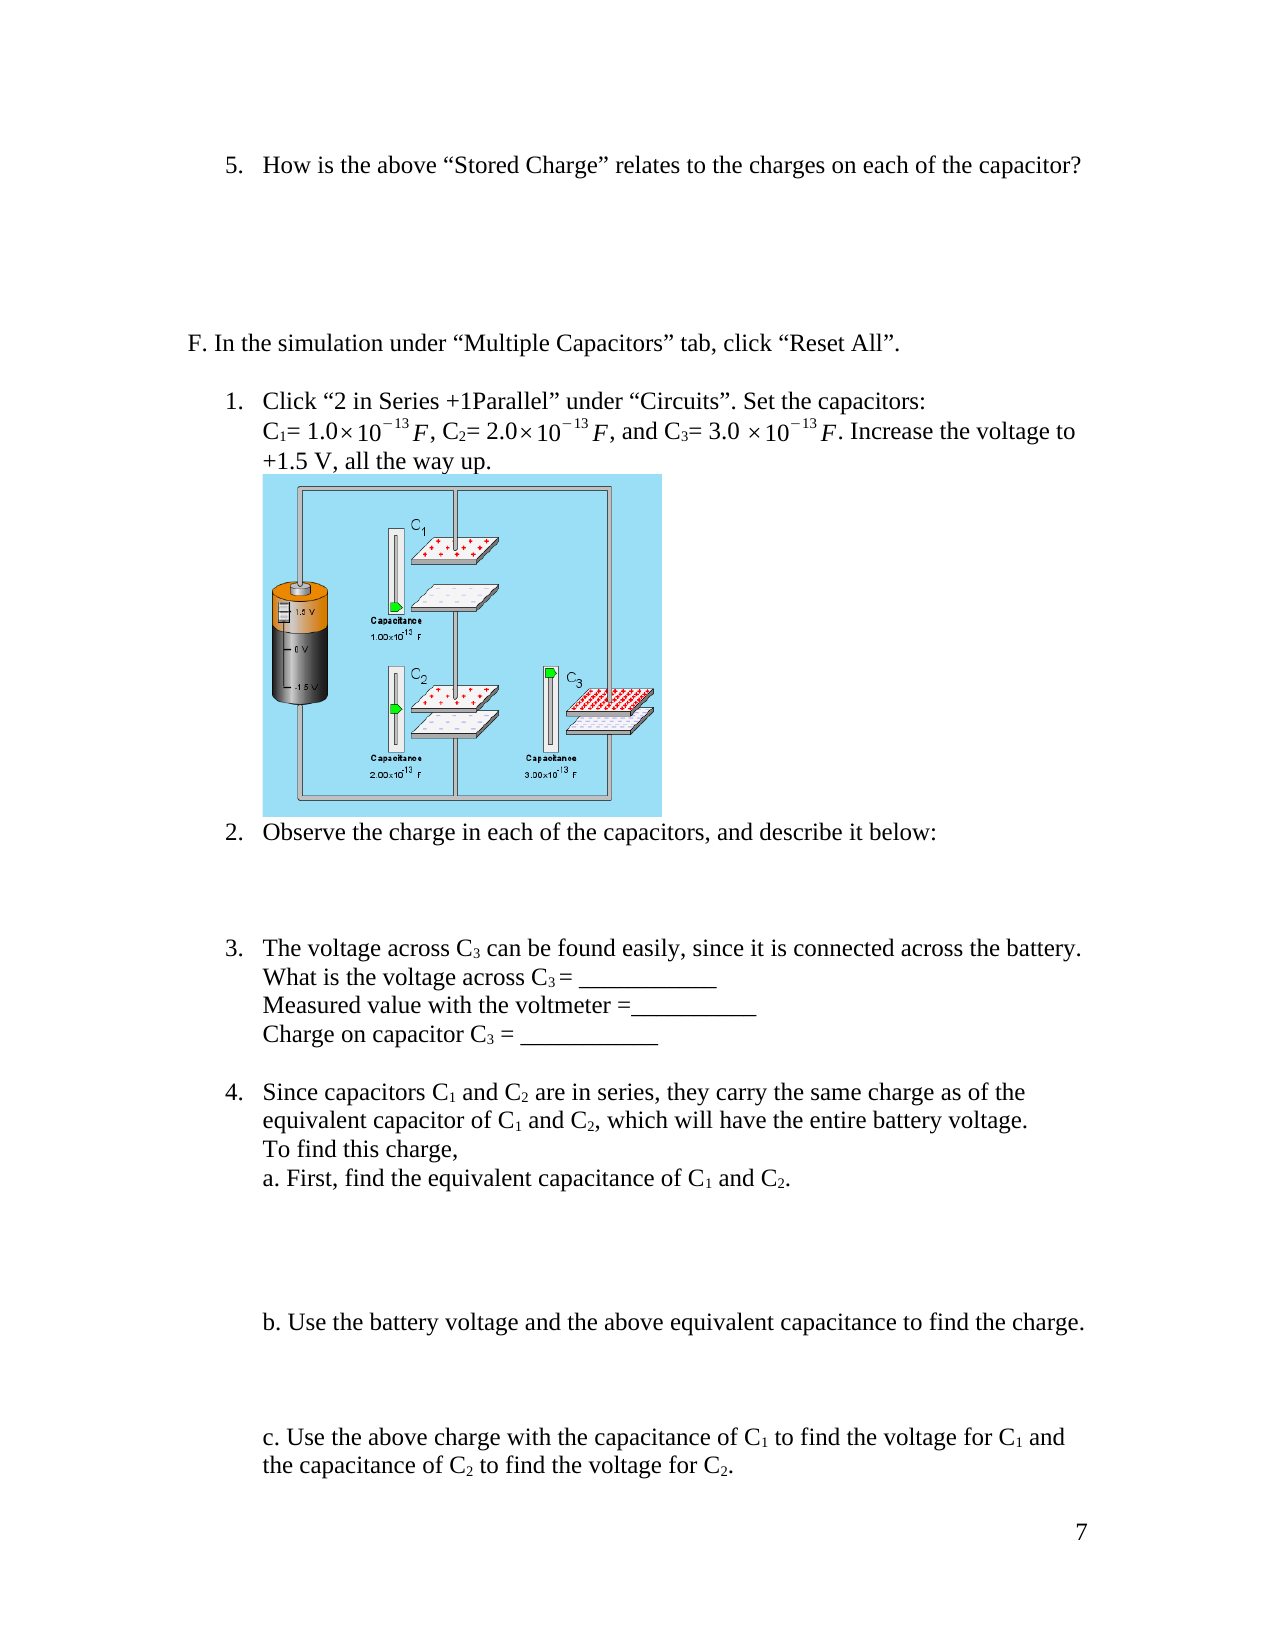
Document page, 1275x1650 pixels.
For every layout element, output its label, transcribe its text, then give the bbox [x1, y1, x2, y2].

list How is the above “Stored Charge” relates to the charges on each of the capacitor? [225, 150, 1087, 179]
text F. In the simulation under “Multiple Capacitors” tab, click “Reset All”. [187, 328, 1087, 357]
list Since capacitors C1 and C2 are in series, they carry the same charge as of the equivalent capacitor of C1 and C2, which will have the entire battery voltage. To find this charge, a. First, find the equivalent capacitance of C1 and C2. [225, 1077, 1087, 1192]
list Click “2 in Series +1Parallel” under “Circuits”. Set the capacitors: [225, 386, 1087, 415]
list Observe the charge in each of the capacitors, and describe it below: [225, 817, 1087, 846]
list Charge on capacitor C3 = ___________ [262, 1019, 1087, 1048]
list The voltage across C3 can be found easily, since it is connected across the battery. What is the voltage across C3 = ___________ Measured value with the voltmeter =__________ [225, 933, 1087, 1019]
picture [262, 474, 662, 817]
list b. Use the battery voltage and the above equivalent capacitance to find the charge. [262, 1307, 1087, 1335]
list c. Use the above charge with the capacitance of C1 to find the voltage for C1 and the capacitance of C2 to find the voltage for C2. [262, 1422, 1087, 1479]
